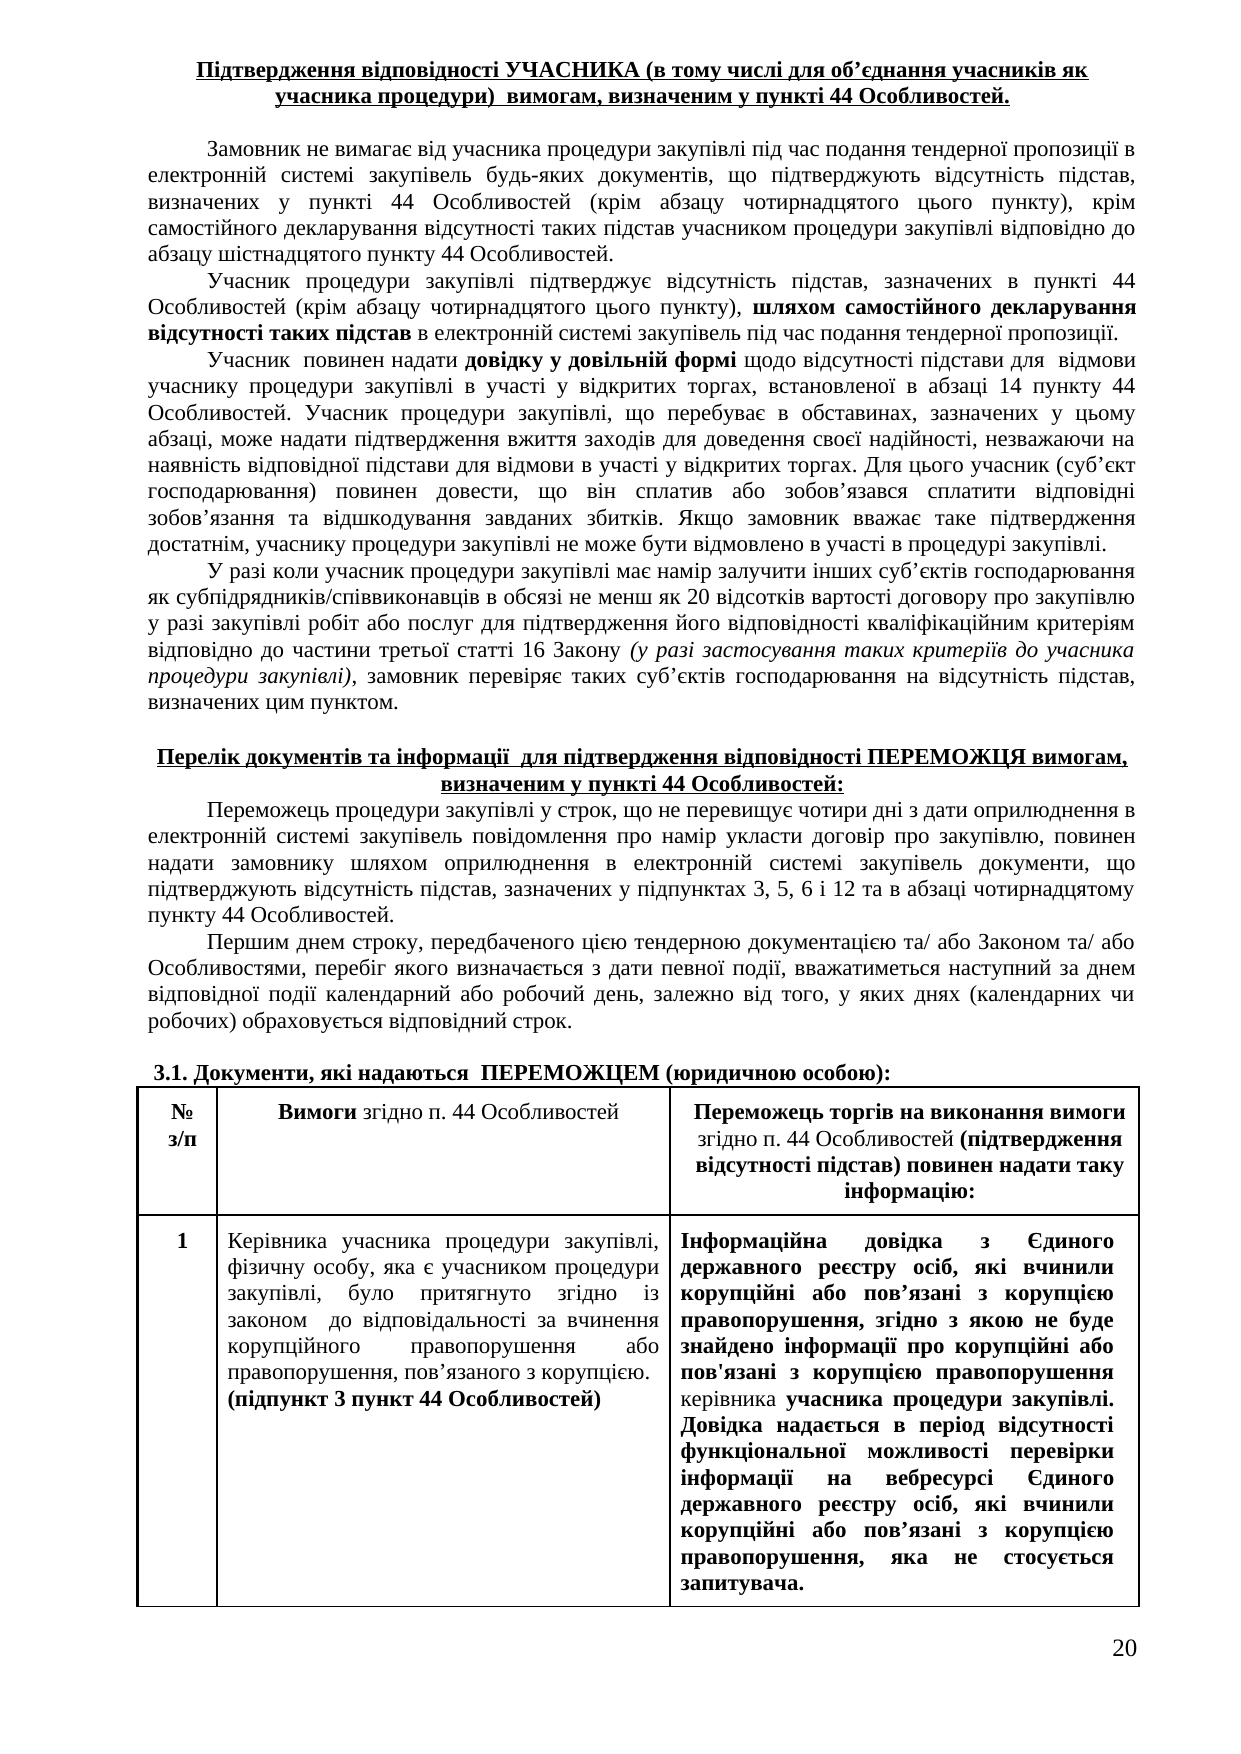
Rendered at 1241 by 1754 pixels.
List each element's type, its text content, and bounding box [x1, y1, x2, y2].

text Учасник процедури закупівлі підтверджує відсутність підстав, зазначених в пункті 44 Особливостей (крім абзацу чотирнадцятого цього пункту), шляхом самостійного декларування відсутності таких підстав в електронній системі закупівель під час подання тендерної пропозиції. [148, 267, 1137, 346]
text У разі коли учасник процедури закупівлі має намір залучити інших суб’єктів господарювання як субпідрядників/співвиконавців в обсязі не менш як 20 відсотків вартості договору про закупівлю у разі закупівлі робіт або послуг для підтвердження його відповідності кваліфікаційним критеріям відповідно до частини третьої статті 16 Закону (у разі застосування таких критеріїв до учасника процедури закупівлі), замовник перевіряє таких суб’єктів господарювання на відсутність підстав, визначених цим пунктом. [148, 557, 1137, 715]
text Переможець процедури закупівлі у строк, що не перевищує чотири дні з дати оприлюднення в електронній системі закупівель повідомлення про намір укласти договір про закупівлю, повинен надати замовнику шляхом оприлюднення в електронній системі закупівель документи, що підтверджують відсутність підстав, зазначених у підпунктах 3, 5, 6 і 12 та в абзаці чотирнадцятому пункту 44 Особливостей. [148, 796, 1137, 928]
table_header № з/п [139, 1088, 216, 1214]
table_cell Керівника учасника процедури закупівлі, фізичну особу, яка є учасником процедури закупівлі, було притягнуто згідно із законом до відповідальності за вчинення корупційного правопорушення або правопорушення, пов’язаного з корупцією. (підпункт 3 пункт 44 Особливостей) [218, 1216, 669, 1606]
table_cell Інформаційна довідка з Єдиного державного реєстру осіб, які вчинили корупційні або пов’язані з корупцією правопорушення, згідно з якою не буде знайдено інформації про корупційні або пов'язані з корупцією правопорушення керівника учасника процедури закупівлі. Довідка надається в період відсутності функціональної можливості перевірки інформації на вебресурсі Єдиного державного реєстру осіб, які вчинили корупційні або пов’язані з корупцією правопорушення, яка не стосується запитувача. [671, 1216, 1138, 1606]
text Учасник повинен надати довідку у довільній формі щодо відсутності підстави для відмови учаснику процедури закупівлі в участі у відкритих торгах, встановленої в абзаці 14 пункту 44 Особливостей. Учасник процедури закупівлі, що перебуває в обставинах, зазначених у цьому абзаці, може надати підтвердження вжиття заходів для доведення своєї надійності, незважаючи на наявність відповідної підстави для відмови в участі у відкритих торгах. Для цього учасник (суб’єкт господарювання) повинен довести, що він сплатив або зобов’язався сплатити відповідні зобов’язання та відшкодування завданих збитків. Якщо замовник вважає таке підтвердження достатнім, учаснику процедури закупівлі не може бути відмовлено в участі в процедурі закупівлі. [148, 346, 1137, 557]
text Підтвердження відповідності УЧАСНИКА (в тому числі для об’єднання учасників як учасника процедури) вимогам, визначеним у пункті 44 Особливостей. [148, 56, 1137, 109]
table_cell 1 [139, 1216, 216, 1606]
table_header Переможець торгів на виконання вимоги згідно п. 44 Особливостей (підтвердження відсутності підстав) повинен надати таку інформацію: [671, 1088, 1138, 1214]
text Перелік документів та інформації для підтвердження відповідності ПЕРЕМОЖЦЯ вимогам, визначеним у пункті 44 Особливостей: [148, 743, 1137, 796]
text Першим днем строку, передбаченого цією тендерною документацією та/ або Законом та/ або Особливостями, перебіг якого визначається з дати певної події, вважатиметься наступний за днем відповідної події календарний або робочий день, залежно від того, у яких днях (календарних чи робочих) обраховується відповідний строк. [148, 928, 1137, 1033]
text 3.1. Документи, які надаються ПЕРЕМОЖЦЕМ (юридичною особою): [148, 1059, 1137, 1086]
text Замовник не вимагає від учасника процедури закупівлі під час подання тендерної пропозиції в електронній системі закупівель будь-яких документів, що підтверджують відсутність підстав, визначених у пункті 44 Особливостей (крім абзацу чотирнадцятого цього пункту), крім самостійного декларування відсутності таких підстав учасником процедури закупівлі відповідно до абзацу шістнадцятого пункту 44 Особливостей. [148, 135, 1137, 267]
table_header Вимоги згідно п. 44 Особливостей [218, 1088, 669, 1214]
